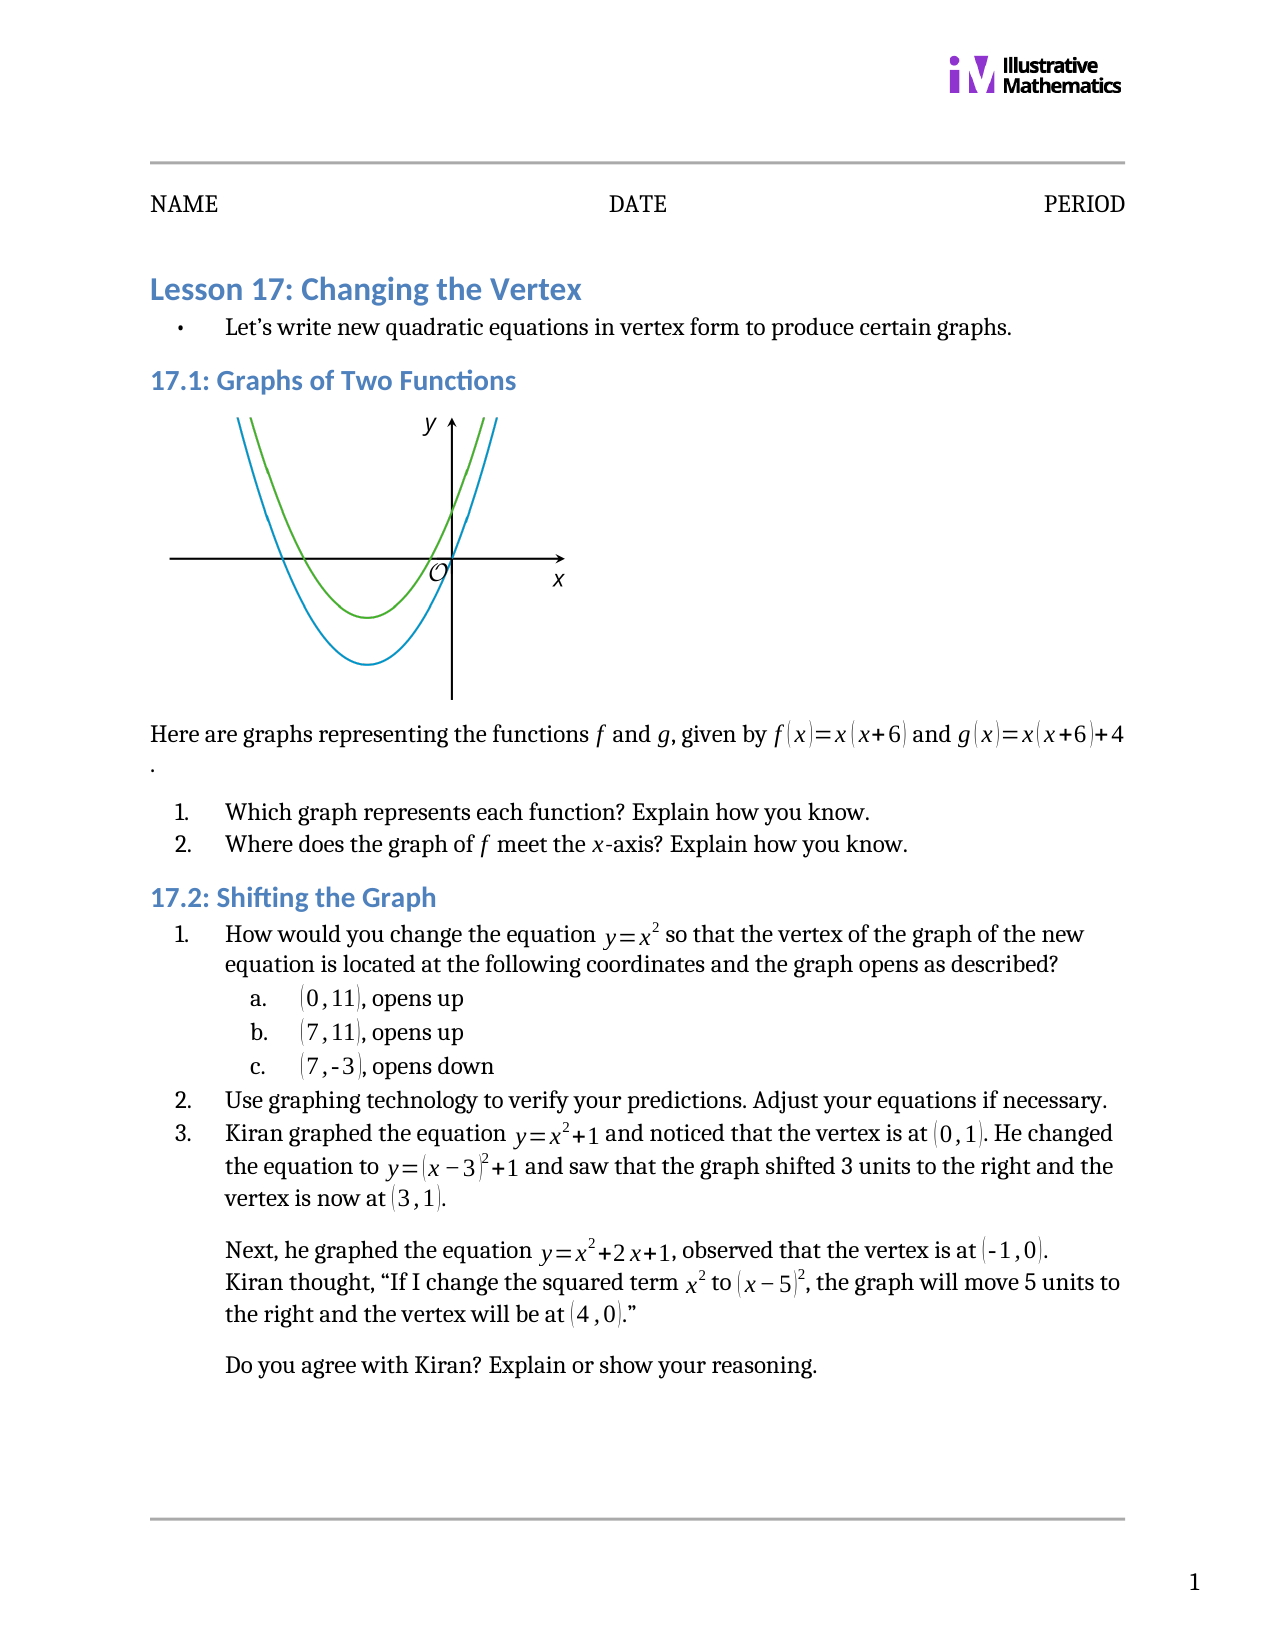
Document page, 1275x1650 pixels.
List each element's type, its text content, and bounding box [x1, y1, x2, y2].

list Let’s write new quadratic equations in vertex form to produce certain graphs. [175, 313, 1125, 342]
list How would you change the equation so that the vertex of the graph of the new equation is located at the following coordinates and the graph opens as described? [175, 919, 1125, 979]
list Do you agree with Kiran? Explain or show your reasoning. [175, 1351, 1125, 1379]
list Kiran graphed the equation and noticed that the vertex is at . He changed the equation to and saw that the graph shifted 3 units to the right and the vertex is now at . [175, 1118, 1125, 1213]
list , opens up [250, 1017, 1125, 1047]
picture [949, 55, 1121, 93]
subtitle 17.1: Graphs of Two Functions [150, 362, 1125, 398]
text Here are graphs representing the functions and , given by and . [150, 719, 1125, 779]
list Next, he graphed the equation , observed that the vertex is at . Kiran thought, “If I change the squared term to , the graph will move 5 units to the right and the vertex will be at .” [175, 1234, 1125, 1330]
list , opens up [250, 982, 1125, 1013]
subtitle Lesson 17: Changing the Vertex [150, 268, 1125, 309]
subtitle 17.2: Shifting the Graph [150, 879, 1125, 915]
picture [168, 416, 565, 701]
list Where does the graph of meet the -axis? Explain how you know. [175, 830, 1125, 859]
list , opens down [250, 1051, 1125, 1082]
list Which graph represents each function? Explain how you know. [175, 797, 1125, 826]
list Use graphing technology to verify your predictions. Adjust your equations if necessary. [175, 1086, 1125, 1114]
